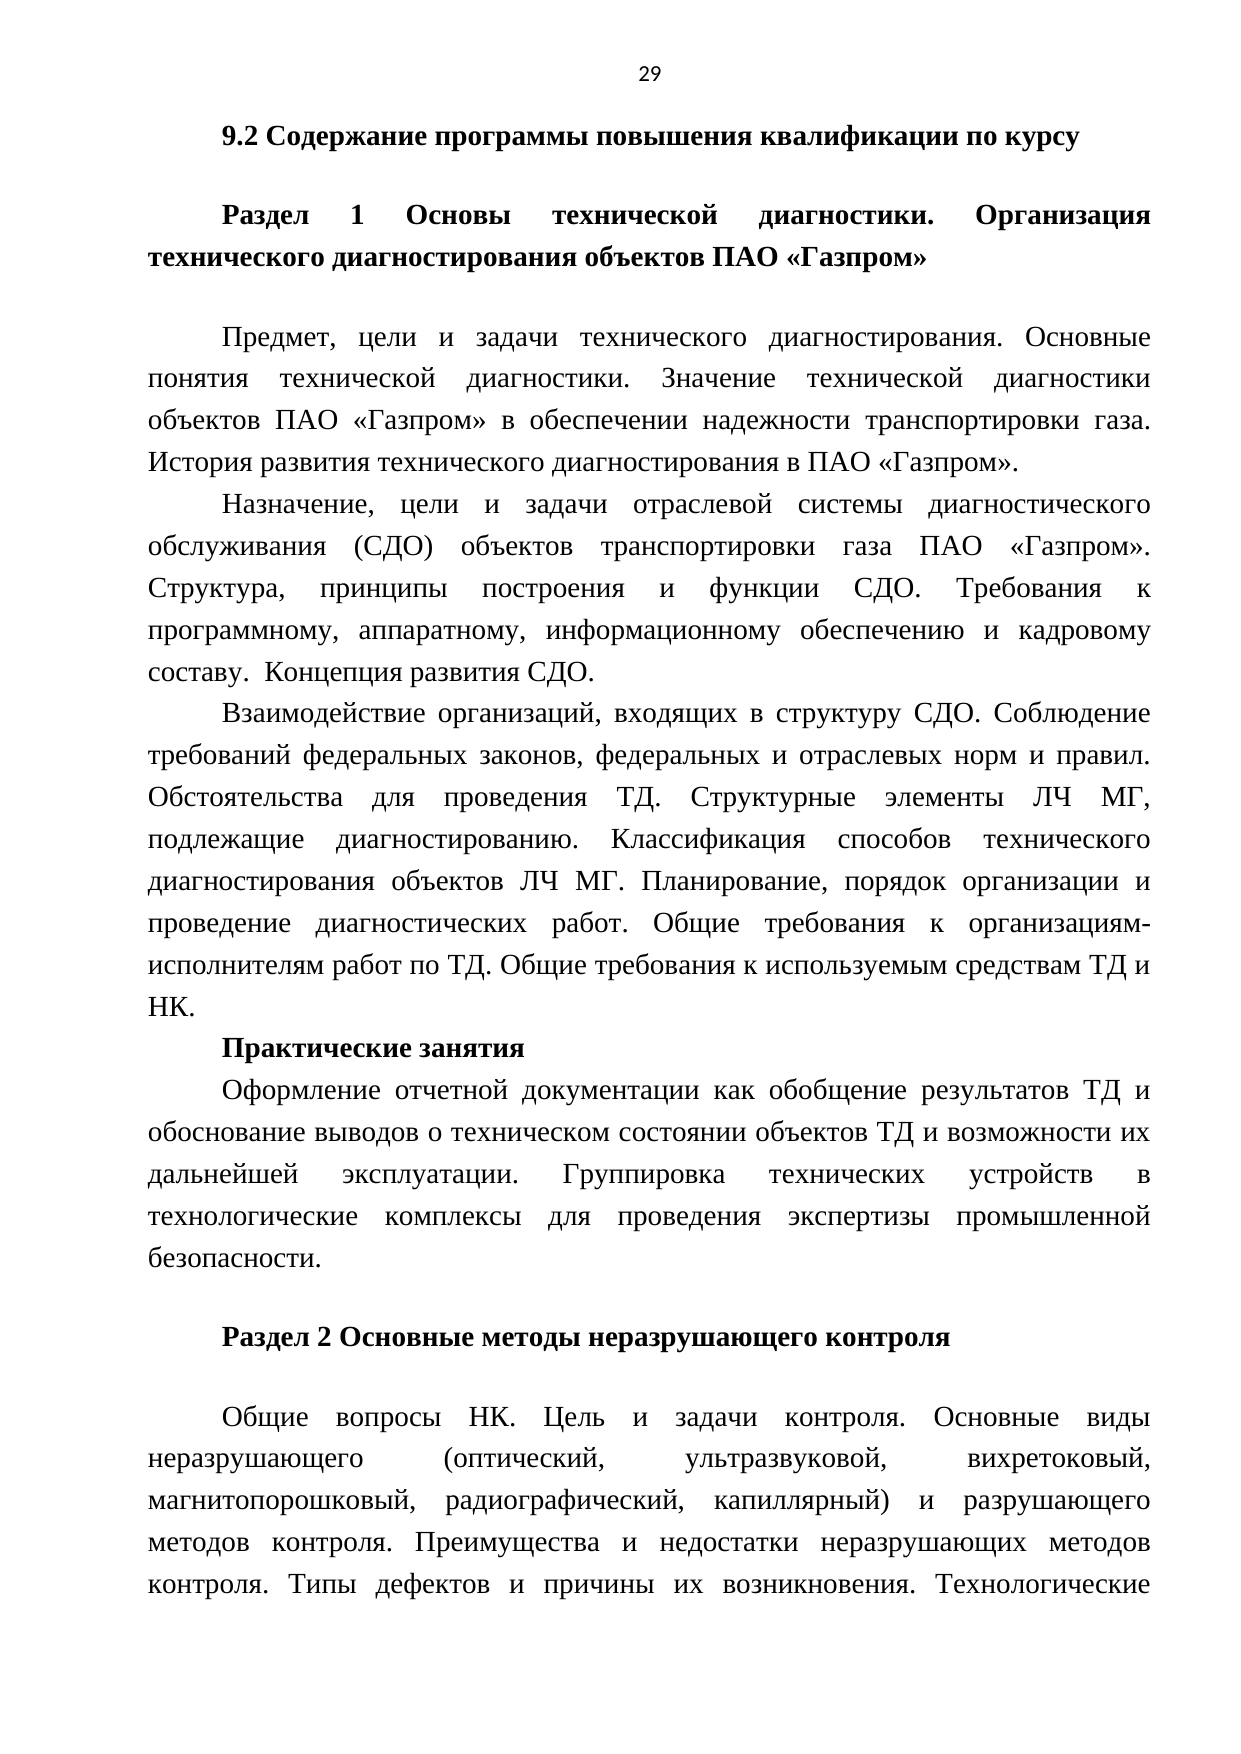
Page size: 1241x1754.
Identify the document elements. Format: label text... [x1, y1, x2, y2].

text Раздел 1 Основы технической диагностики. Организация технического диагностирования объектов ПАО «Газпром» [148, 197, 1152, 273]
text Раздел 2 Основные методы неразрушающего контроля [148, 1319, 1152, 1353]
text Назначение, цели и задачи отраслевой системы диагностического обслуживания (СДО) объектов транспортировки газа ПАО «Газпром». Структура, принципы построения и функции СДО. Требования к программному, аппаратному, информационному обеспечению и кадровому составу. Концепция развития СДО. [148, 486, 1152, 687]
text Оформление отчетной документации как обобщение результатов ТД и обоснование выводов о техническом состоянии объектов ТД и возможности их дальнейшей эксплуатации. Группировка технических устройств в технологические комплексы для проведения экспертизы промышленной безопасности. [148, 1072, 1152, 1273]
text Взаимодействие организаций, входящих в структуру СДО. Соблюдение требований федеральных законов, федеральных и отраслевых норм и правил. Обстоятельства для проведения ТД. Структурные элементы ЛЧ МГ, подлежащие диагностированию. Классификация способов технического диагностирования объектов ЛЧ МГ. Планирование, порядок организации и проведение диагностических работ. Общие требования к организациям-исполнителям работ по ТД. Общие требования к используемым средствам ТД и НК. [148, 696, 1152, 1022]
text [148, 1399, 1152, 1600]
text Практические занятия [148, 1031, 1152, 1064]
text Предмет, цели и задачи технического диагностирования. Основные понятия технической диагностики. Значение технической диагностики объектов ПАО «Газпром» в обеспечении надежности транспортировки газа. История развития технического диагностирования в ПАО «Газпром». [148, 319, 1152, 478]
text 9.2 Содержание программы повышения квалификации по курсу [148, 118, 1152, 152]
